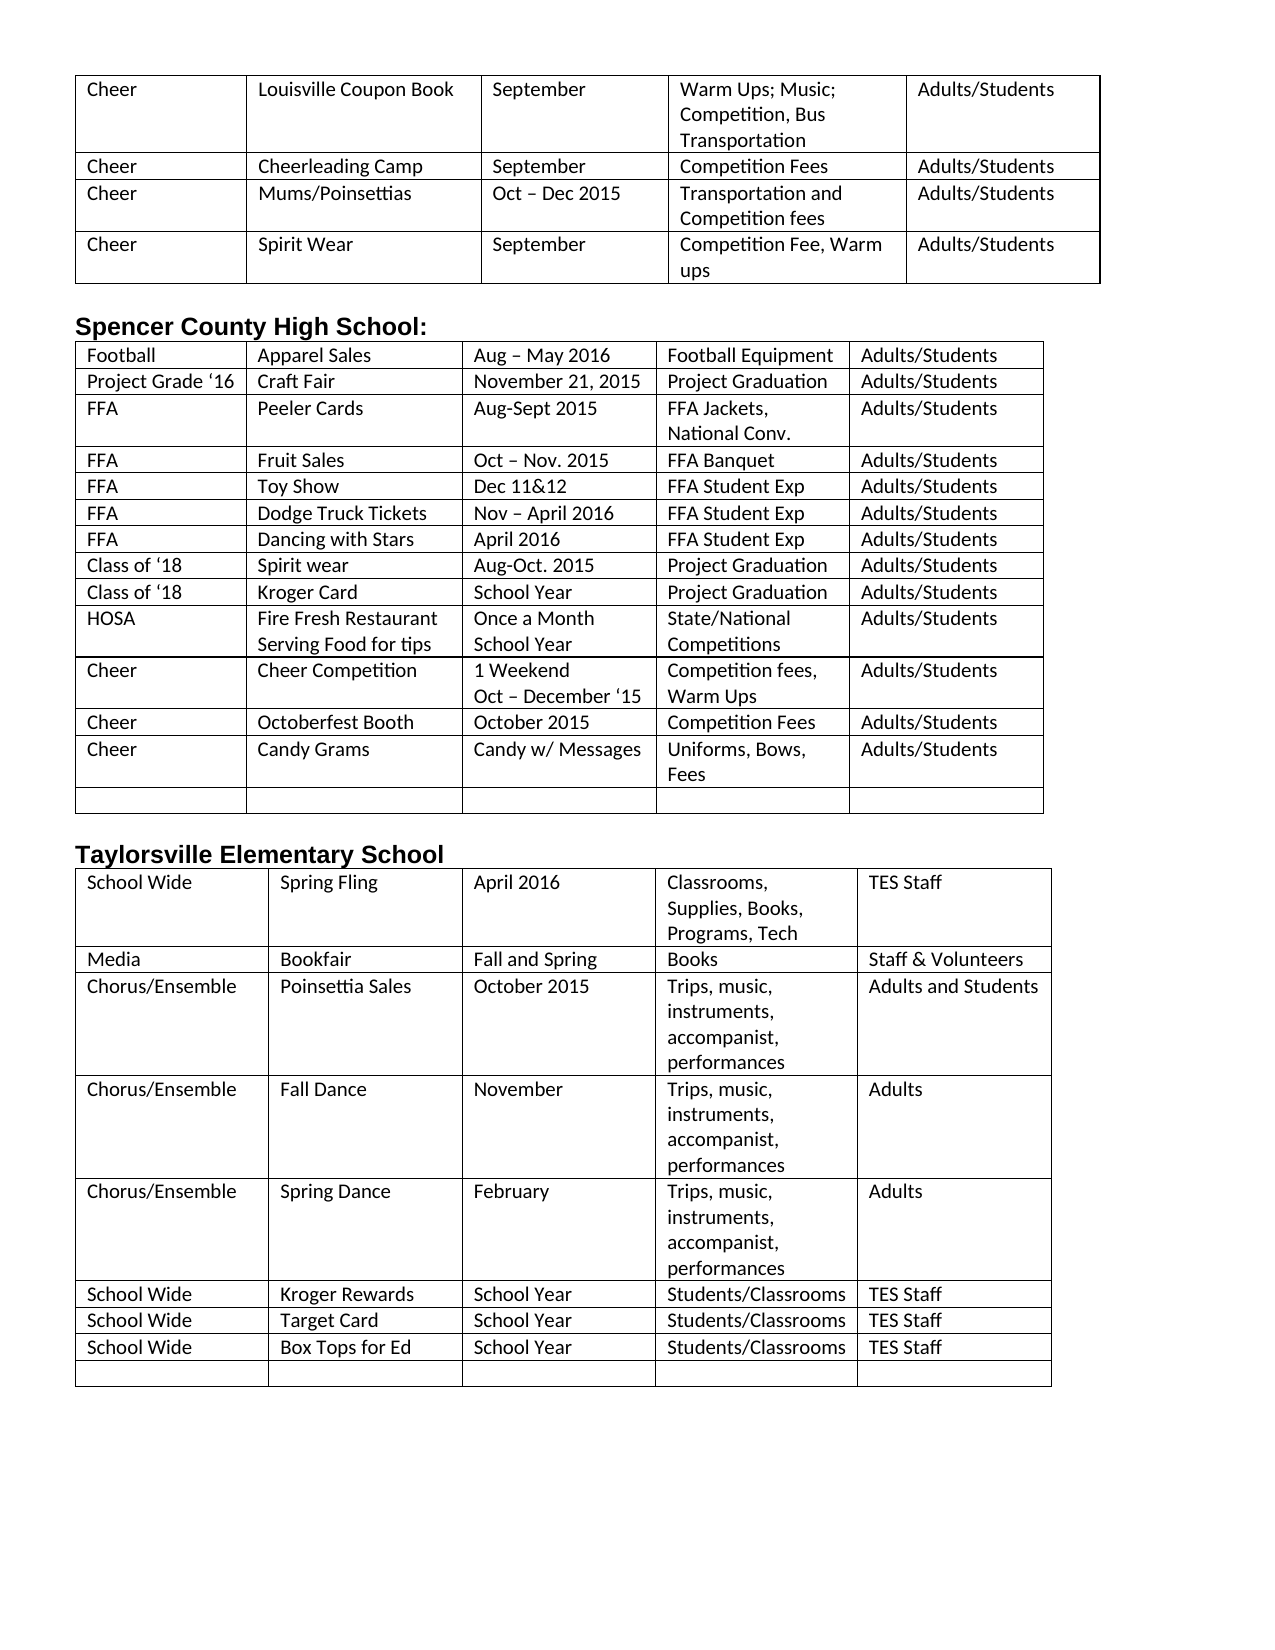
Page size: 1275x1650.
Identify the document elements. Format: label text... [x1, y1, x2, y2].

table_cell November 21, 2015 [463, 369, 656, 394]
table_cell Dec 11&12 [463, 473, 656, 499]
table_cell September [482, 153, 668, 179]
table_cell Adults/Students [850, 395, 1043, 446]
table_cell November [463, 1076, 655, 1177]
table_cell Adults/Students [850, 500, 1043, 525]
table_cell Adults/Students [850, 369, 1043, 394]
table_cell FFA [76, 395, 246, 446]
table_cell 1 Weekend Oct – December ‘15 [463, 658, 656, 708]
table_cell Trips, music, instruments, accompanist, performances [656, 973, 857, 1075]
table_cell Kroger Card [247, 579, 462, 604]
table_cell September [482, 232, 668, 282]
table_cell FFA Banquet [657, 447, 849, 472]
table_cell Cheer [76, 153, 246, 179]
table_cell Competition Fees [669, 153, 906, 179]
table_cell [76, 1361, 268, 1386]
table_cell Students/Classrooms [656, 1308, 857, 1333]
table_cell Octoberfest Booth [247, 709, 462, 735]
table_cell Cheer [76, 180, 246, 231]
table_cell October 2015 [463, 973, 655, 1075]
table_cell Louisville Coupon Book [247, 76, 481, 152]
table_cell Fall and Spring [463, 947, 655, 972]
table_cell [656, 1361, 857, 1386]
table_cell [850, 788, 1043, 813]
table_cell Bookfair [269, 947, 462, 972]
table_cell Cheer [76, 232, 246, 282]
table_cell FFA [76, 447, 246, 472]
table_cell Trips, music, instruments, accompanist, performances [656, 1076, 857, 1177]
table_cell April 2016 [463, 526, 656, 552]
table_cell Fall Dance [269, 1076, 462, 1177]
table_cell Staff & Volunteers [858, 947, 1051, 972]
table_cell Oct – Nov. 2015 [463, 447, 656, 472]
text Taylorsville Elementary School [75, 839, 1200, 868]
table_cell Cheer Competition [247, 658, 462, 708]
table_cell Spirit Wear [247, 232, 481, 282]
table_cell Candy w/ Messages [463, 736, 656, 787]
table_cell Box Tops for Ed [269, 1334, 462, 1359]
table_cell Craft Fair [247, 369, 462, 394]
table_cell Adults/Students [850, 606, 1043, 656]
table_cell Aug-Oct. 2015 [463, 553, 656, 578]
table_cell Trips, music, instruments, accompanist, performances [656, 1179, 857, 1280]
table_cell Dancing with Stars [247, 526, 462, 552]
table_cell Nov – April 2016 [463, 500, 656, 525]
table_cell Adults/Students [907, 153, 1099, 179]
table_cell School Year [463, 1334, 655, 1359]
table_cell Media [76, 947, 268, 972]
table_cell Kroger Rewards [269, 1281, 462, 1307]
table_header School Wide [76, 869, 268, 946]
table_cell Target Card [269, 1308, 462, 1333]
table_cell [463, 1361, 655, 1386]
table_cell Project Graduation [657, 579, 849, 604]
table_header April 2016 [463, 869, 655, 946]
table_cell [858, 1361, 1051, 1386]
table_cell Adults/Students [850, 736, 1043, 787]
table_cell Adults/Students [907, 180, 1099, 231]
table_cell FFA [76, 526, 246, 552]
table_cell School Wide [76, 1308, 268, 1333]
table_cell FFA Student Exp [657, 473, 849, 499]
table_header Football Equipment [657, 342, 849, 367]
table_header Football [76, 342, 246, 367]
table_cell Peeler Cards [247, 395, 462, 446]
table_cell [657, 788, 849, 813]
table_cell Cheer [76, 736, 246, 787]
table_cell Spring Dance [269, 1179, 462, 1280]
table_cell FFA Jackets, National Conv. [657, 395, 849, 446]
table_cell Cheer [76, 76, 246, 152]
table_cell Adults [858, 1076, 1051, 1177]
table_cell Students/Classrooms [656, 1281, 857, 1307]
table_cell [463, 788, 656, 813]
table_cell Competition Fee, Warm ups [669, 232, 906, 282]
table_cell TES Staff [858, 1334, 1051, 1359]
table_cell February [463, 1179, 655, 1280]
table_cell School Year [463, 579, 656, 604]
table_cell TES Staff [858, 1308, 1051, 1333]
table_cell [76, 788, 246, 813]
table_cell Transportation and Competition fees [669, 180, 906, 231]
table_cell School Year [463, 1308, 655, 1333]
table_cell School Wide [76, 1334, 268, 1359]
table_cell [247, 788, 462, 813]
table_cell Adults/Students [850, 579, 1043, 604]
table_cell Adults/Students [850, 447, 1043, 472]
table_cell Adults/Students [850, 526, 1043, 552]
table_cell Class of ‘18 [76, 579, 246, 604]
table_cell Mums/Poinsettias [247, 180, 481, 231]
table_cell Cheer [76, 709, 246, 735]
table_cell School Year [463, 1281, 655, 1307]
table_cell Chorus/Ensemble [76, 1179, 268, 1280]
table_header TES Staff [858, 869, 1051, 946]
table_cell Fire Fresh Restaurant Serving Food for tips [247, 606, 462, 656]
table_cell FFA Student Exp [657, 526, 849, 552]
table_cell Fruit Sales [247, 447, 462, 472]
table_cell Project Graduation [657, 369, 849, 394]
table_header Apparel Sales [247, 342, 462, 367]
table_cell School Wide [76, 1281, 268, 1307]
table_cell Project Graduation [657, 553, 849, 578]
table_cell FFA [76, 473, 246, 499]
table_cell Books [656, 947, 857, 972]
table_cell Dodge Truck Tickets [247, 500, 462, 525]
table_header Adults/Students [850, 342, 1043, 367]
table_cell Candy Grams [247, 736, 462, 787]
table_cell Adults/Students [850, 553, 1043, 578]
table_cell Oct – Dec 2015 [482, 180, 668, 231]
table_cell Once a Month School Year [463, 606, 656, 656]
table_cell Aug-Sept 2015 [463, 395, 656, 446]
table_cell HOSA [76, 606, 246, 656]
table_header Aug – May 2016 [463, 342, 656, 367]
table_cell September [482, 76, 668, 152]
table_cell Competition fees, Warm Ups [657, 658, 849, 708]
table_cell Chorus/Ensemble [76, 1076, 268, 1177]
table_cell October 2015 [463, 709, 656, 735]
table_cell Adults/Students [907, 232, 1099, 282]
table_cell Toy Show [247, 473, 462, 499]
table_cell Adults/Students [850, 709, 1043, 735]
table_cell Cheerleading Camp [247, 153, 481, 179]
table_cell Adults/Students [907, 76, 1099, 152]
table_cell Spirit wear [247, 553, 462, 578]
table_header Spring Fling [269, 869, 462, 946]
table_cell Poinsettia Sales [269, 973, 462, 1075]
table_cell Cheer [76, 658, 246, 708]
table_cell Warm Ups; Music; Competition, Bus Transportation [669, 76, 906, 152]
table_cell FFA [76, 500, 246, 525]
table_header Classrooms, Supplies, Books, Programs, Tech [656, 869, 857, 946]
table_cell Adults/Students [850, 473, 1043, 499]
table_cell Competition Fees [657, 709, 849, 735]
table_cell Uniforms, Bows, Fees [657, 736, 849, 787]
text Spencer County High School: [75, 312, 1200, 341]
table_cell [269, 1361, 462, 1386]
table_cell State/National Competitions [657, 606, 849, 656]
table_cell TES Staff [858, 1281, 1051, 1307]
table_cell Chorus/Ensemble [76, 973, 268, 1075]
table_cell Class of ‘18 [76, 553, 246, 578]
table_cell Adults [858, 1179, 1051, 1280]
table_cell Adults/Students [850, 658, 1043, 708]
table_cell Adults and Students [858, 973, 1051, 1075]
table_cell FFA Student Exp [657, 500, 849, 525]
table_cell Project Grade ‘16 [76, 369, 246, 394]
table_cell Students/Classrooms [656, 1334, 857, 1359]
